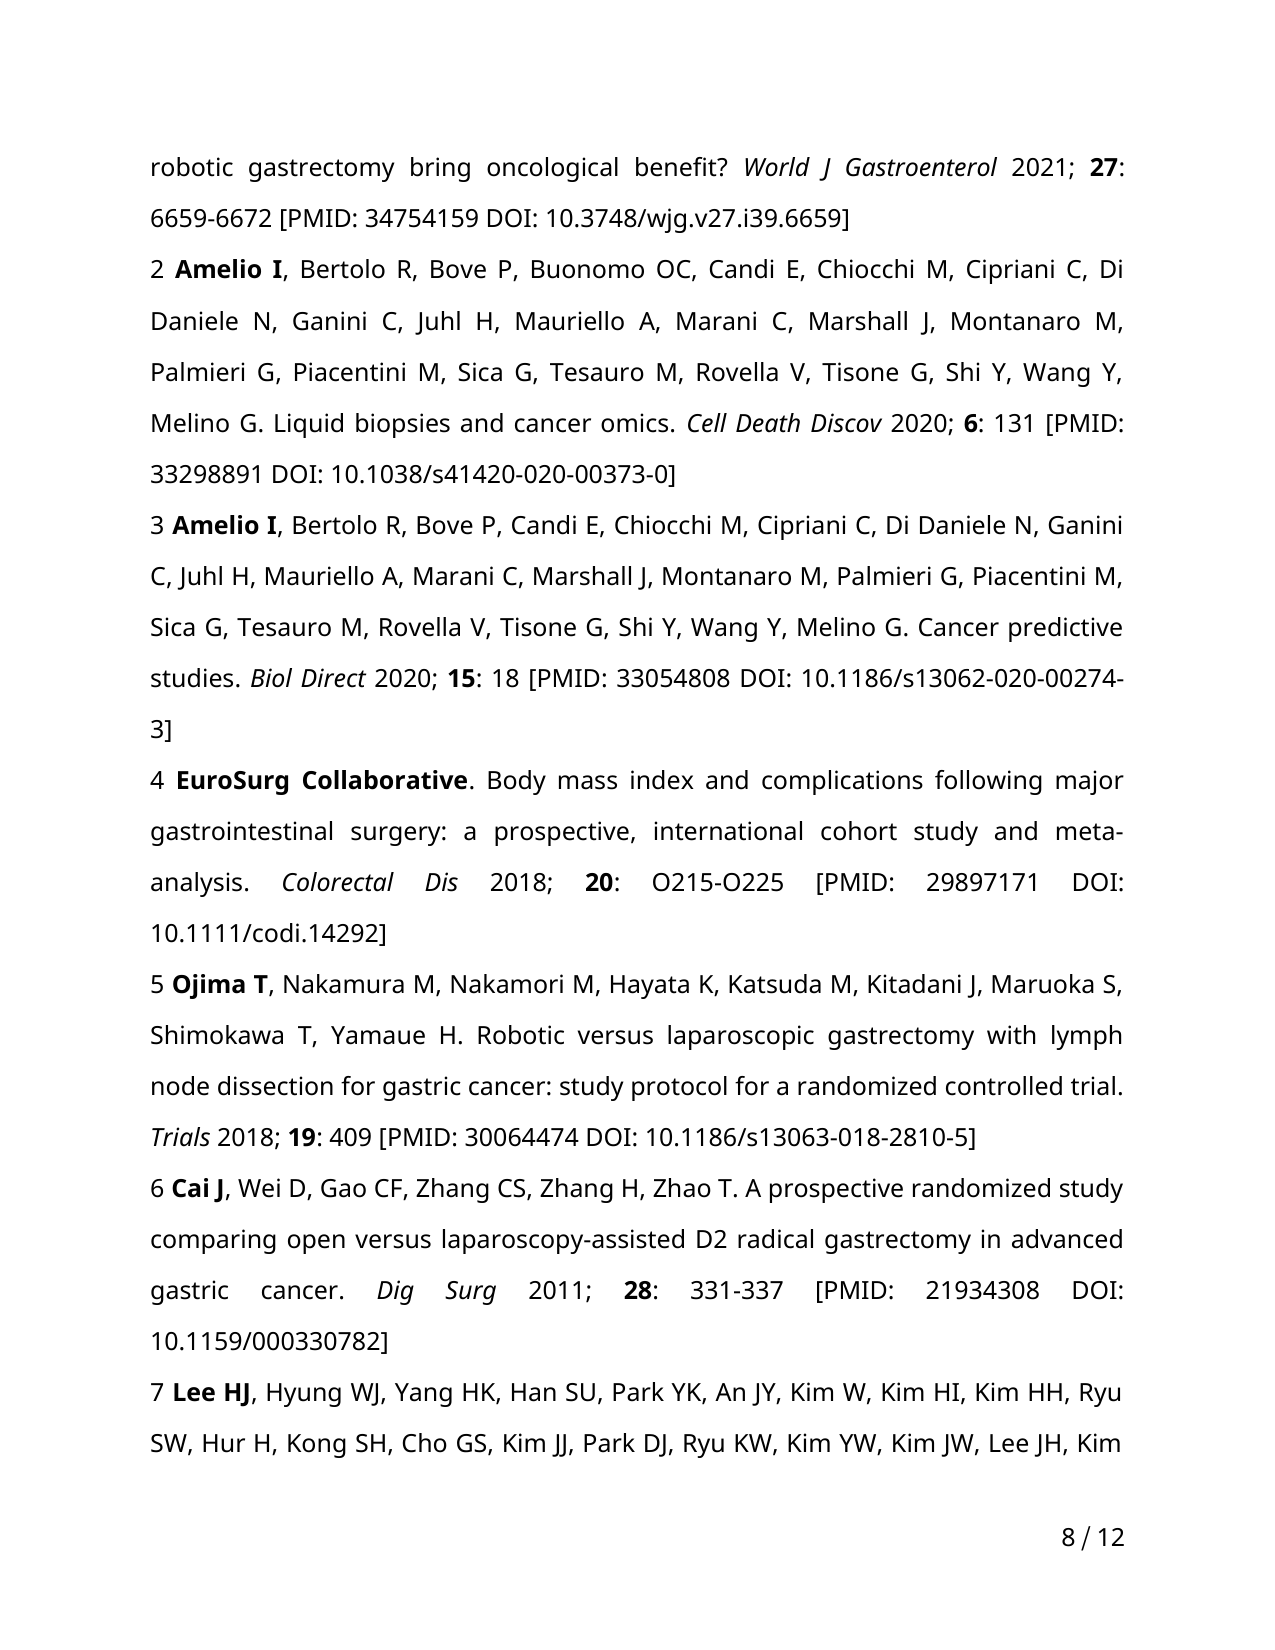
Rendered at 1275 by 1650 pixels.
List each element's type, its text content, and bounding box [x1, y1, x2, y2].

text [150, 150, 1125, 235]
text 5 Ojima T, Nakamura M, Nakamori M, Hayata K, Katsuda M, Kitadani J, Maruoka S, Shimokawa T, Yamaue H. Robotic versus laparoscopic gastrectomy with lymph node dissection for gastric cancer: study protocol for a randomized controlled trial. Trials 2018; 19: 409 [PMID: 30064474 DOI: 10.1186/s13063-018-2810-5] [150, 967, 1125, 1154]
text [150, 1375, 1125, 1460]
text 4 EuroSurg Collaborative. Body mass index and complications following major gastrointestinal surgery: a prospective, international cohort study and meta-analysis. Colorectal Dis 2018; 20: O215-O225 [PMID: 29897171 DOI: 10.1111/codi.14292] [150, 762, 1125, 950]
text 6 Cai J, Wei D, Gao CF, Zhang CS, Zhang H, Zhao T. A prospective randomized study comparing open versus laparoscopy-assisted D2 radical gastrectomy in advanced gastric cancer. Dig Surg 2011; 28: 331-337 [PMID: 21934308 DOI: 10.1159/000330782] [150, 1171, 1125, 1358]
text 2 Amelio I, Bertolo R, Bove P, Buonomo OC, Candi E, Chiocchi M, Cipriani C, Di Daniele N, Ganini C, Juhl H, Mauriello A, Marani C, Marshall J, Montanaro M, Palmieri G, Piacentini M, Sica G, Tesauro M, Rovella V, Tisone G, Shi Y, Wang Y, Melino G. Liquid biopsies and cancer omics. Cell Death Discov 2020; 6: 131 [PMID: 33298891 DOI: 10.1038/s41420-020-00373-0] [150, 252, 1125, 490]
text 3 Amelio I, Bertolo R, Bove P, Candi E, Chiocchi M, Cipriani C, Di Daniele N, Ganini C, Juhl H, Mauriello A, Marani C, Marshall J, Montanaro M, Palmieri G, Piacentini M, Sica G, Tesauro M, Rovella V, Tisone G, Shi Y, Wang Y, Melino G. Cancer predictive studies. Biol Direct 2020; 15: 18 [PMID: 33054808 DOI: 10.1186/s13062-020-00274-3] [150, 507, 1125, 746]
